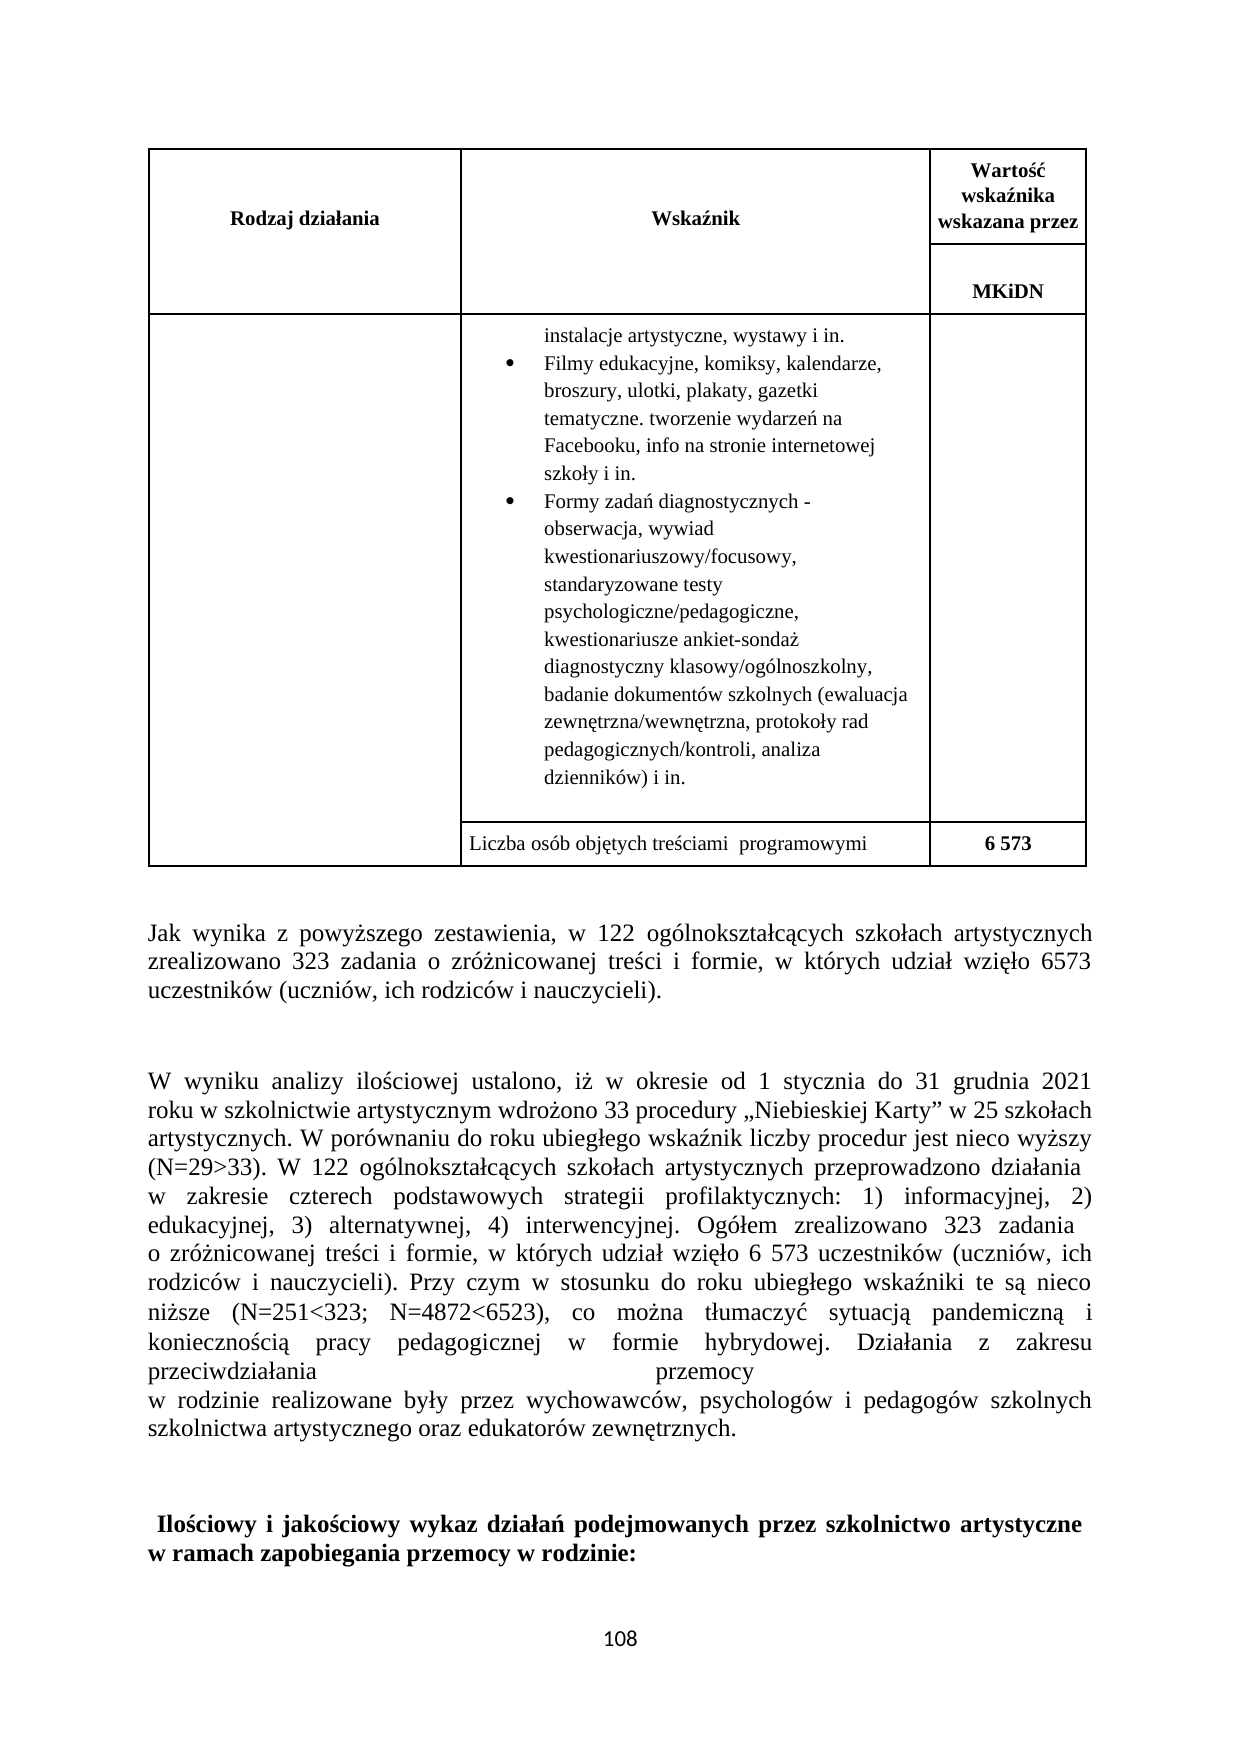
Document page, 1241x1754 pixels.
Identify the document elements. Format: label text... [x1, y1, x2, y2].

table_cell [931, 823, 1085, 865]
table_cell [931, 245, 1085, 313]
text Jak wynika z powyższego zestawienia, w 122 ogólnokształcących szkołach artystycznych zrealizowano 323 zadania o zróżnicowanej treści i formie, w których udział wzięło 6573 uczestników (uczniów, ich rodziców i nauczycieli). [148, 918, 1093, 1004]
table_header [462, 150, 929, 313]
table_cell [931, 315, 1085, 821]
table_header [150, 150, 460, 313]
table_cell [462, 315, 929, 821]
text W wyniku analizy ilościowej ustalono, iż w okresie od 1 stycznia do 31 grudnia 2021 roku w szkolnictwie artystycznym wdrożono 33 procedury „Niebieskiej Karty” w 25 szkołach artystycznych. W porównaniu do roku ubiegłego wskaźnik liczby procedur jest nieco wyższy (N=29>33). W 122 ogólnokształcących szkołach artystycznych przeprowadzono działania w zakresie czterech podstawowych strategii profilaktycznych: 1) informacyjnej, 2) edukacyjnej, 3) alternatywnej, 4) interwencyjnej. Ogółem zrealizowano 323 zadania o zróżnicowanej treści i formie, w których udział wzięło 6 573 uczestników (uczniów, ich rodziców i nauczycieli). Przy czym w stosunku do roku ubiegłego wskaźniki te są nieco niższe (N=251<323; N=4872<6523), co można tłumaczyć sytuacją pandemiczną i koniecznością pracy pedagogicznej w formie hybrydowej. Działania z zakresu przeciwdziałania przemocy w rodzinie realizowane były przez wychowawców, psychologów i pedagogów szkolnych szkolnictwa artystycznego oraz edukatorów zewnętrznych. [148, 1066, 1093, 1442]
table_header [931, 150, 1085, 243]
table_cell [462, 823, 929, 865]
text Ilościowy i jakościowy wykaz działań podejmowanych przez szkolnictwo artystyczne w ramach zapobiegania przemocy w rodzinie: [148, 1509, 1093, 1567]
